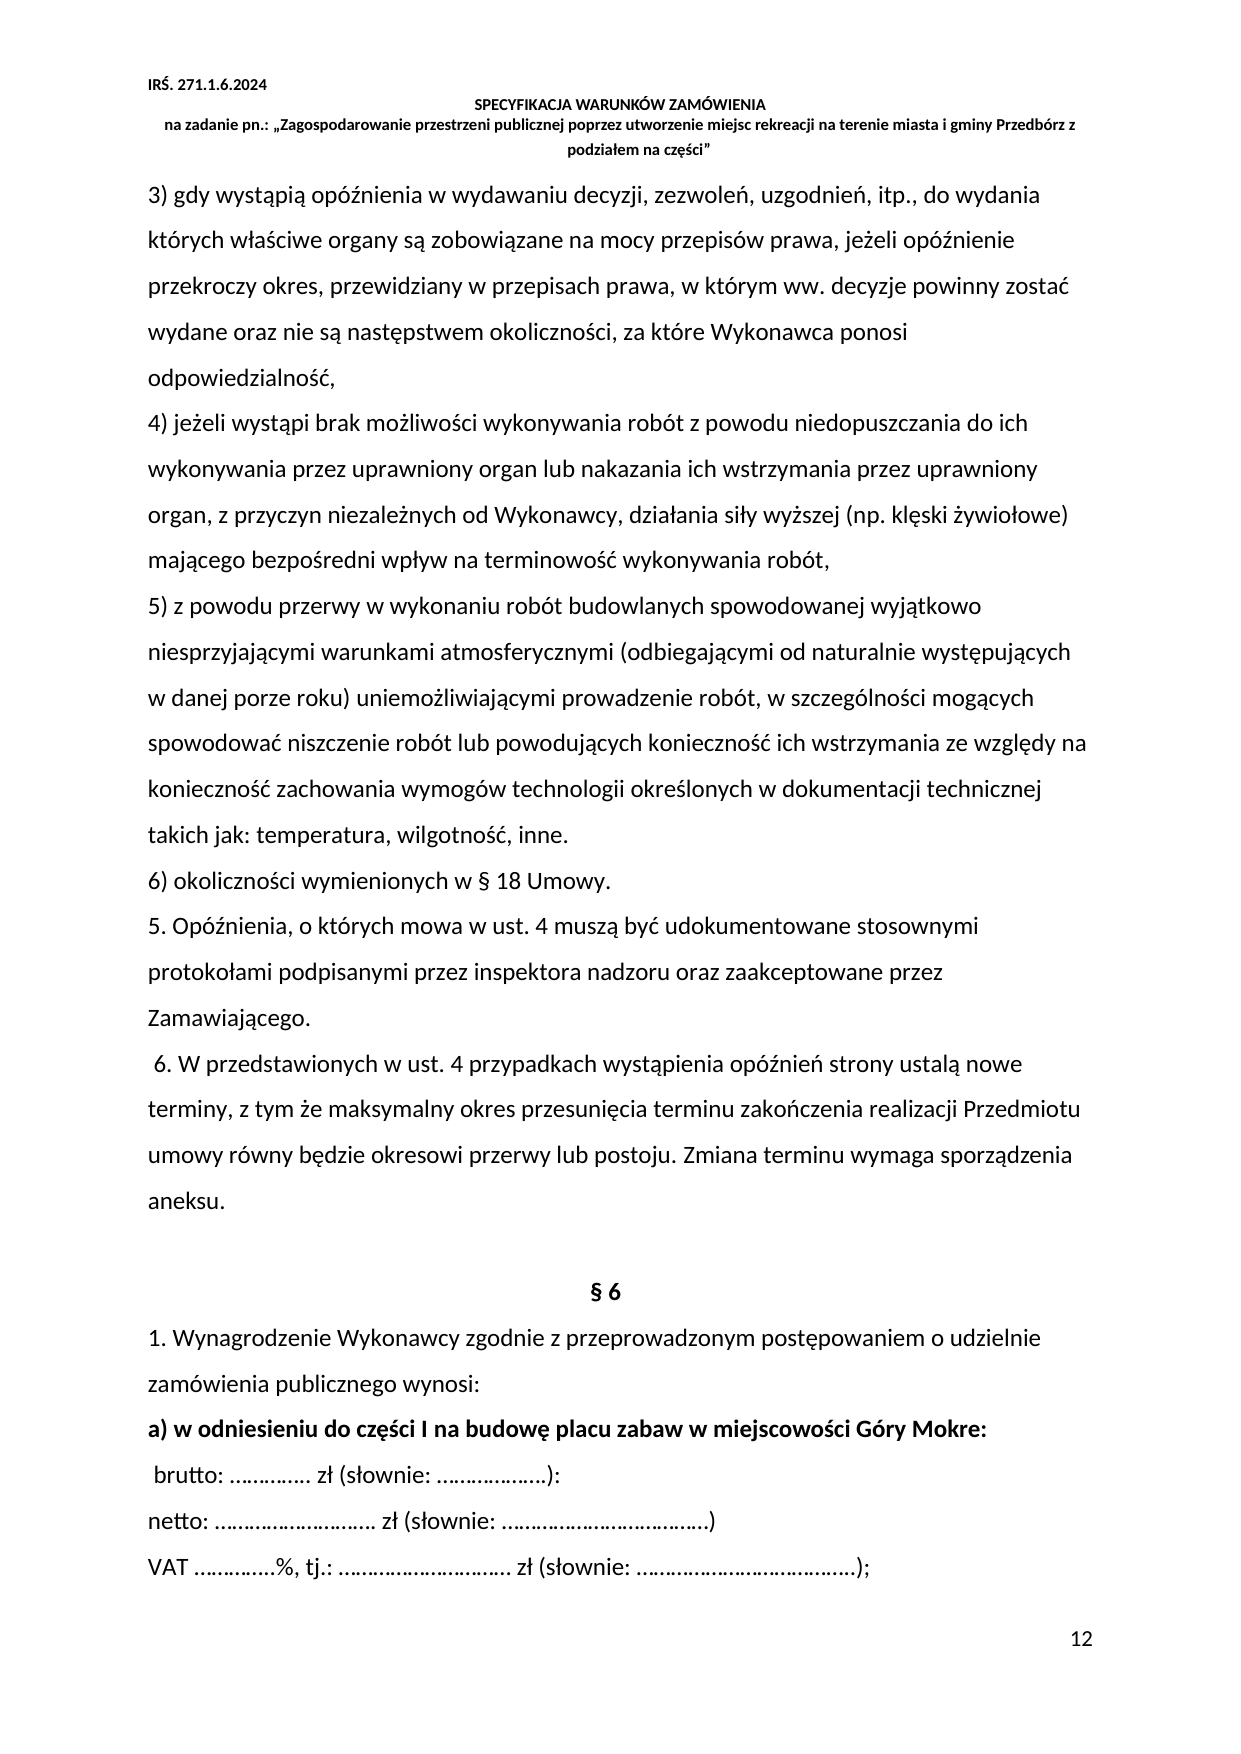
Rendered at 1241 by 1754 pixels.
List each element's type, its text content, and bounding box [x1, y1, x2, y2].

text 6. W przedstawionych w ust. 4 przypadkach wystąpienia opóźnień strony ustalą nowe terminy, z tym że maksymalny okres przesunięcia terminu zakończenia realizacji Przedmiotu umowy równy będzie okresowi przerwy lub postoju. Zmiana terminu wymaga sporządzenia aneksu. [148, 1048, 1093, 1215]
text 1. Wynagrodzenie Wykonawcy zgodnie z przeprowadzonym postępowaniem o udzielnie zamówienia publicznego wynosi: [148, 1322, 1093, 1398]
text 4) jeżeli wystąpi brak możliwości wykonywania robót z powodu niedopuszczania do ich wykonywania przez uprawniony organ lub nakazania ich wstrzymania przez uprawniony organ, z przyczyn niezależnych od Wykonawcy, działania siły wyższej (np. klęski żywiołowe) mającego bezpośredni wpływ na terminowość wykonywania robót, [148, 407, 1093, 575]
text 5. Opóźnienia, o których mowa w ust. 4 muszą być udokumentowane stosownymi protokołami podpisanymi przez inspektora nadzoru oraz zaakceptowane przez Zamawiającego. [148, 911, 1093, 1032]
text 3) gdy wystąpią opóźnienia w wydawaniu decyzji, zezwoleń, uzgodnień, itp., do wydania których właściwe organy są zobowiązane na mocy przepisów prawa, jeżeli opóźnienie przekroczy okres, przewidziany w przepisach prawa, w którym ww. decyzje powinny zostać wydane oraz nie są następstwem okoliczności, za które Wykonawca ponosi odpowiedzialność, [148, 179, 1093, 392]
text VAT …………..%, tj.: ………………………… zł (słownie: ………………………………..); [148, 1551, 1093, 1581]
text 5) z powodu przerwy w wykonaniu robót budowlanych spowodowanej wyjątkowo niesprzyjającymi warunkami atmosferycznymi (odbiegającymi od naturalnie występujących w danej porze roku) uniemożliwiającymi prowadzenie robót, w szczególności mogących spowodować niszczenie robót lub powodujących konieczność ich wstrzymania ze względy na konieczność zachowania wymogów technologii określonych w dokumentacji technicznej takich jak: temperatura, wilgotność, inne. [148, 590, 1093, 849]
text a) w odniesieniu do części I na budowę placu zabaw w miejscowości Góry Mokre: brutto: ………….. zł (słownie: ……………….): [148, 1413, 1093, 1490]
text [148, 1505, 1093, 1536]
text 6) okoliczności wymienionych w § 18 Umowy. [148, 865, 1093, 895]
text § 6 [118, 1276, 1093, 1307]
